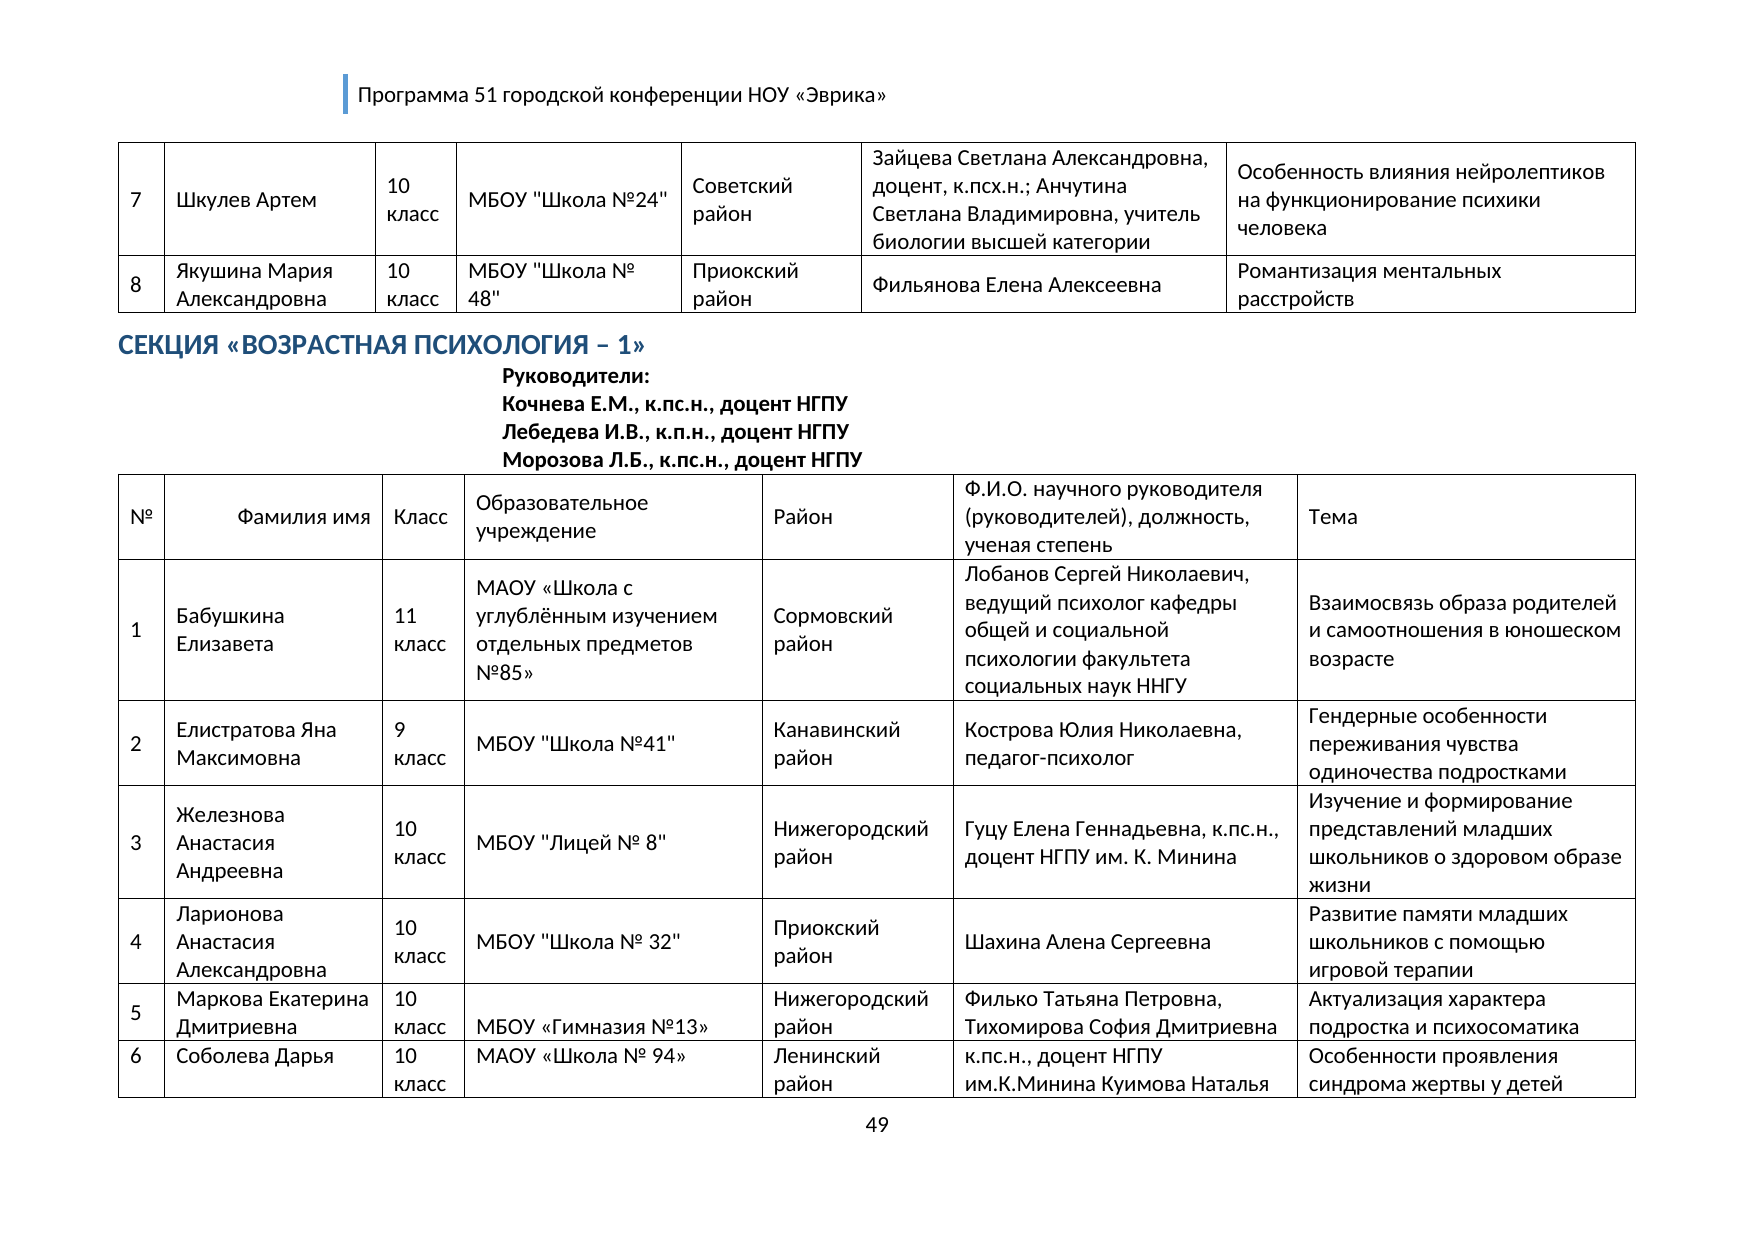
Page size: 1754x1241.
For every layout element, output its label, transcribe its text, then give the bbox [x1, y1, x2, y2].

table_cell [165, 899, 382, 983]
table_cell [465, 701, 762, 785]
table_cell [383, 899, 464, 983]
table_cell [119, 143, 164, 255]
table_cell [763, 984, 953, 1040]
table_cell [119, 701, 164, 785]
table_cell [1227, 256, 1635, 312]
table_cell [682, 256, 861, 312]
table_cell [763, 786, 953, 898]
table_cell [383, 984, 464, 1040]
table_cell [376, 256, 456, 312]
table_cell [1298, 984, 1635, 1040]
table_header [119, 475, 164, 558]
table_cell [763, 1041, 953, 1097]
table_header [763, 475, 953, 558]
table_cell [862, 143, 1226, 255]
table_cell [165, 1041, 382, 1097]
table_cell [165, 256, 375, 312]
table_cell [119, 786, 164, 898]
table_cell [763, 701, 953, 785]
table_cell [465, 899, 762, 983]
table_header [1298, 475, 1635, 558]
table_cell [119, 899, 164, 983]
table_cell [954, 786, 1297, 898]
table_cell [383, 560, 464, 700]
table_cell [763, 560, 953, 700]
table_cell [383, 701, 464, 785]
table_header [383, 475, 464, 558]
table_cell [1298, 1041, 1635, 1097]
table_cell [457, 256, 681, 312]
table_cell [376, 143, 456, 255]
subtitle секция «Возрастная психология – 1» [118, 326, 1636, 361]
text Лебедева И.В., к.п.н., доцент НГПУ [502, 417, 1636, 445]
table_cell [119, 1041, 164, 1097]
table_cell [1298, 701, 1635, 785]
text Кочнева Е.М., к.пс.н., доцент НГПУ [502, 389, 1636, 417]
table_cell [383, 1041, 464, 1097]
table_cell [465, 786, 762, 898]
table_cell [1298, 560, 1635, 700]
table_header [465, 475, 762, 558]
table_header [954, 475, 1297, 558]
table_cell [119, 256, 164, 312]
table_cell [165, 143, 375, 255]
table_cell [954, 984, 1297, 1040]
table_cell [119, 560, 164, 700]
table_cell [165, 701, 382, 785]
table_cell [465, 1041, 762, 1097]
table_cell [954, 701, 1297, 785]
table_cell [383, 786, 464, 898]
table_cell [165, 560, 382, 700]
text Руководители: [502, 361, 1636, 389]
text Морозова Л.Б., к.пс.н., доцент НГПУ [502, 445, 1636, 473]
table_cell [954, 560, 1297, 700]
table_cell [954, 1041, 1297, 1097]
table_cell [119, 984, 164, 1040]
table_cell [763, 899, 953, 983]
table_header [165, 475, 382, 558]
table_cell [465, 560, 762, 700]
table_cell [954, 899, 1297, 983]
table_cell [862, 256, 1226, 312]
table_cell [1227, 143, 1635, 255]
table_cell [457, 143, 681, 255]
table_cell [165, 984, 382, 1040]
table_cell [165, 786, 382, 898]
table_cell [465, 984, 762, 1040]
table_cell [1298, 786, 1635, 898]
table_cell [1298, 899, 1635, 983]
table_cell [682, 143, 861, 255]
